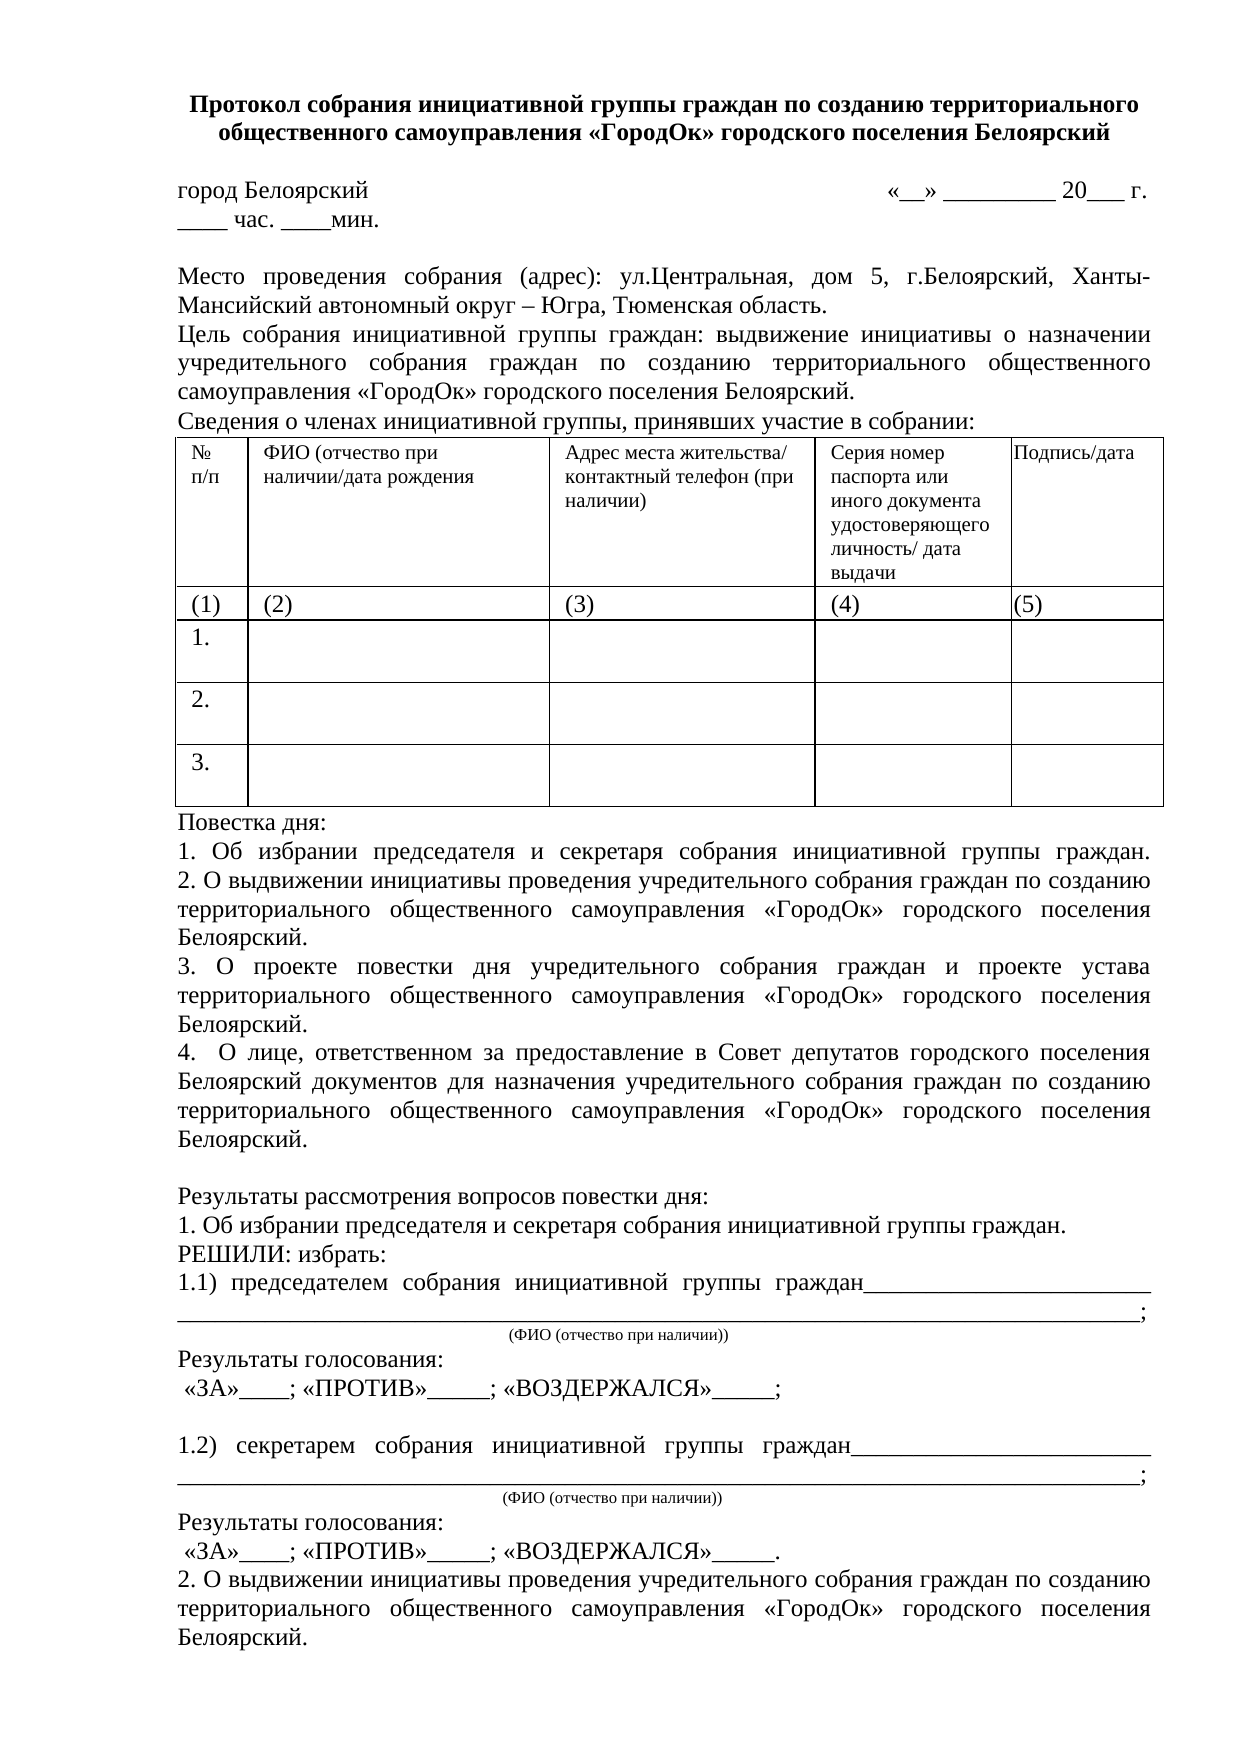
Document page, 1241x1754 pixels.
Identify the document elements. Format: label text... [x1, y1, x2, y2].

table_cell (2) [249, 587, 549, 619]
text 3. О проекте повестки дня учредительного собрания граждан и проекте устава территориального общественного самоуправления «ГородОк» городского поселения Белоярский. [177, 951, 1152, 1037]
table_cell [816, 745, 1011, 806]
table_cell [816, 683, 1011, 744]
text 1. Об избрании председателя и секретаря собрания инициативной группы граждан. 2. О выдвижении инициативы проведения учредительного собрания граждан по созданию территориального общественного самоуправления «ГородОк» городского поселения Белоярский. [177, 836, 1152, 951]
table_cell [1012, 745, 1163, 806]
text Результаты голосования: [177, 1344, 1152, 1373]
text 1.2) секретарем собрания инициативной группы граждан________________________ _____________________________________________________________________________; [177, 1430, 1152, 1488]
table_cell (3) [550, 587, 814, 619]
table_cell 2. [176, 683, 247, 744]
table_cell (5) [1012, 587, 1163, 619]
table_header Сведения о членах инициативной группы, принявших участие в собрании: [176, 405, 1163, 437]
table_cell Серия номер паспорта или иного документа удостоверяющего личность/ дата выдачи [816, 438, 1011, 586]
table_cell 3. [176, 745, 247, 806]
text Результаты голосования: [177, 1507, 1152, 1536]
text Повестка дня: [177, 807, 1152, 836]
table_cell [550, 745, 814, 806]
text (ФИО (отчество при наличии)) [177, 1488, 1152, 1507]
table_cell № п/п [176, 438, 247, 586]
text Место проведения собрания (адрес): ул.Центральная, дом 5, г.Белоярский, Ханты-Мансийский автономный округ – Югра, Тюменская область. [177, 261, 1152, 319]
text РЕШИЛИ: избрать: [177, 1239, 1152, 1267]
table_cell [550, 683, 814, 744]
table_cell 1. [176, 620, 247, 681]
text «ЗА»____; «ПРОТИВ»_____; «ВОЗДЕРЖАЛСЯ»_____; [177, 1373, 1152, 1402]
table_cell [1012, 621, 1163, 681]
text 4. О лице, ответственном за предоставление в Совет депутатов городского поселения Белоярский документов для назначения учредительного собрания граждан по созданию территориального общественного самоуправления «ГородОк» городского поселения Белоярский. [177, 1037, 1152, 1152]
table_cell (1) [176, 587, 247, 619]
text (ФИО (отчество при наличии)) [177, 1325, 1152, 1344]
text Цель собрания инициативной группы граждан: выдвижение инициативы о назначении учредительного собрания граждан по созданию территориального общественного самоуправления «ГородОк» городского поселения Белоярский. [177, 319, 1152, 405]
table_cell [249, 745, 549, 806]
text Протокол собрания инициативной группы граждан по созданию территориального общественного самоуправления «ГородОк» городского поселения Белоярский [177, 89, 1152, 146]
table_cell (4) [816, 587, 1011, 619]
text 1.1) председателем собрания инициативной группы граждан_______________________ _____________________________________________________________________________; [177, 1267, 1152, 1325]
table_cell ФИО (отчество при наличии/дата рождения [249, 438, 549, 586]
text 2. О выдвижении инициативы проведения учредительного собрания граждан по созданию территориального общественного самоуправления «ГородОк» городского поселения Белоярский. [177, 1564, 1152, 1651]
text 1. Об избрании председателя и секретаря собрания инициативной группы граждан. [177, 1210, 1152, 1239]
table_cell [249, 683, 549, 744]
table_cell Адрес места жительства/ контактный телефон (при наличии) [550, 438, 814, 586]
text Результаты рассмотрения вопросов повестки дня: [177, 1181, 1152, 1210]
table_cell [550, 621, 814, 681]
text «ЗА»____; «ПРОТИВ»_____; «ВОЗДЕРЖАЛСЯ»_____. [177, 1536, 1152, 1564]
text город Белоярский «__» _________ 20___ г. ____ час. ____мин. [177, 146, 1152, 232]
table_cell [249, 621, 549, 681]
table_cell [816, 621, 1011, 681]
table_cell Подпись/дата [1012, 438, 1163, 586]
table_cell [1012, 683, 1163, 744]
